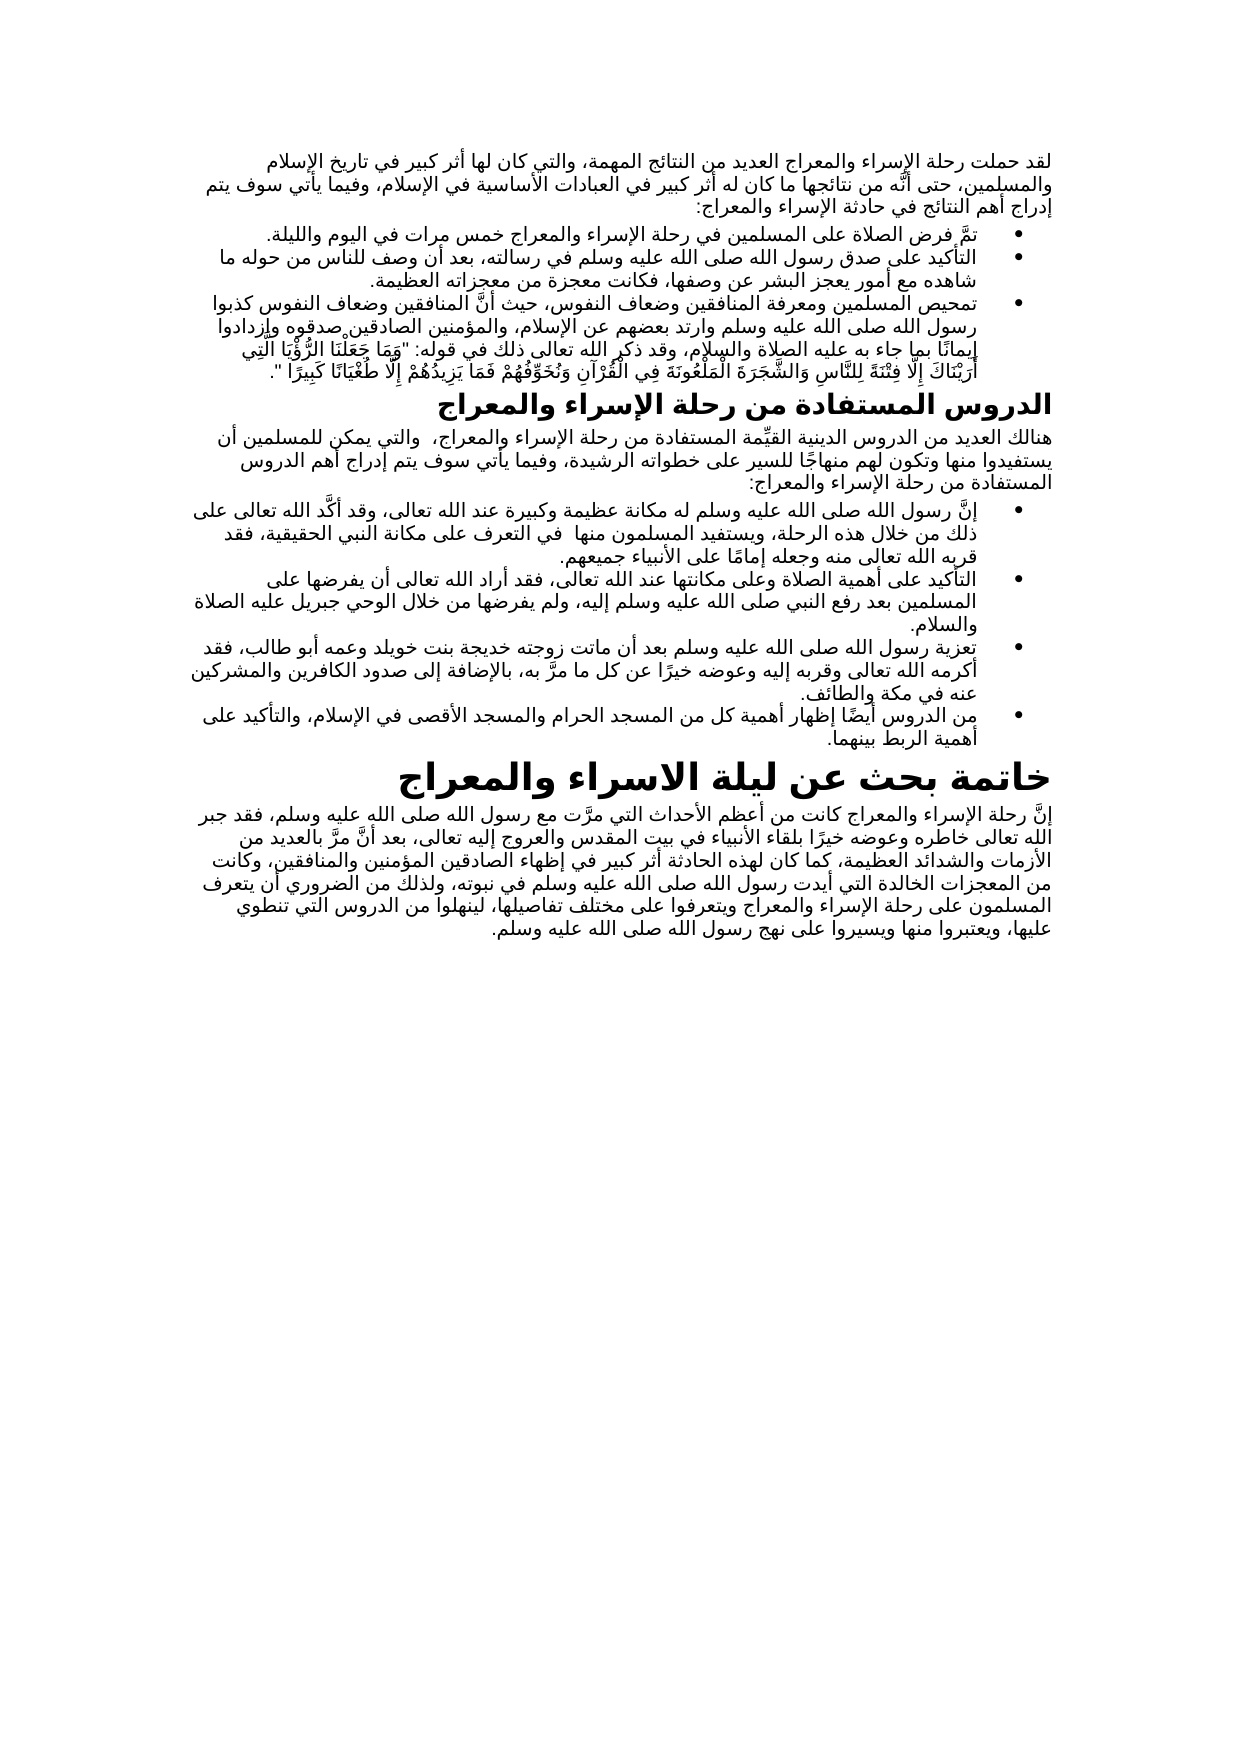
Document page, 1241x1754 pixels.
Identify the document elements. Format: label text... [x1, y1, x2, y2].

list إنَّ رسول الله صلى الله عليه وسلم له مكانة عظيمة وكبيرة عند الله تعالى، وقد أكَّد الله تعالى على ذلك من خلال هذه الرحلة، ويستفيد المسلمون منها في التعرف على مكانة النبي الحقيقية، فقد قربه الله تعالى منه وجعله إمامًا على الأنبياء جميعهم. [187, 499, 1015, 567]
list التأكيد على صدق رسول الله صلى الله عليه وسلم في رسالته، بعد أن وصف للناس من حوله ما شاهده مع أمور يعجز البشر عن وصفها، فكانت معجزة من معجزاته العظيمة. [187, 246, 1015, 292]
list تعزية رسول الله صلى الله عليه وسلم بعد أن ماتت زوجته خديجة بنت خويلد وعمه أبو طالب، فقد أكرمه الله تعالى وقربه إليه وعوضه خيرًا عن كل ما مرَّ به، بالإضافة إلى صدود الكافرين والمشركين عنه في مكة والطائف. [187, 636, 1015, 704]
text خاتمة بحث عن ليلة الاسراء والمعراج [187, 755, 1053, 798]
text هنالك العديد من الدروس الدينية القيِّمة المستفادة من رحلة الإسراء والمعراج، والتي يمكن للمسلمين أن يستفيدوا منها وتكون لهم منهاجًا للسير على خطواته الرشيدة، وفيما يأتي سوف يتم إدراج أهم الدروس المستفادة من رحلة الإسراء والمعراج: [187, 426, 1053, 494]
list تمحيص المسلمين ومعرفة المنافقين وضعاف النفوس، حيث أنَّ المنافقين وضعاف النفوس كذبوا رسول الله صلى الله عليه وسلم وارتد بعضهم عن الإسلام، والمؤمنين الصادقين صدقوه وازدادوا إيمانًا بما جاء به عليه الصلاة والسلام، وقد ذكر الله تعالى ذلك في قوله: "وَمَا جَعَلْنَا الرُّؤْيَا الَّتِي أَرَيْنَاكَ إِلَّا فِتْنَةً لِلنَّاسِ وَالشَّجَرَةَ الْمَلْعُونَةَ فِي الْقُرْآنِ وَنُخَوِّفُهُمْ فَمَا يَزِيدُهُمْ إِلَّا طُغْيَانًا كَبِيرًا ". [187, 292, 1015, 383]
text الدروس المستفادة من رحلة الإسراء والمعراج [187, 388, 1053, 421]
text لقد حملت رحلة الإسراء والمعراج العديد من النتائج المهمة، والتي كان لها أثر كبير في تاريخ الإسلام والمسلمين، حتى أنَّه من نتائجها ما كان له أثر كبير في العبادات الأساسية في الإسلام، وفيما يأتي سوف يتم إدراج أهم النتائج في حادثة الإسراء والمعراج: [187, 150, 1053, 218]
list من الدروس أيضًا إظهار أهمية كل من المسجد الحرام والمسجد الأقصى في الإسلام، والتأكيد على أهمية الربط بينهما. [187, 704, 1015, 750]
text إنَّ رحلة الإسراء والمعراج كانت من أعظم الأحداث التي مرَّت مع رسول الله صلى الله عليه وسلم، فقد جبر الله تعالى خاطره وعوضه خيرًا بلقاء الأنبياء في بيت المقدس والعروج إليه تعالى، بعد أنَّ مرَّ بالعديد من الأزمات والشدائد العظيمة، كما كان لهذه الحادثة أثر كبير في إظهاء الصادقين المؤمنين والمنافقين، وكانت من المعجزات الخالدة التي أيدت رسول الله صلى الله عليه وسلم في نبوته، ولذلك من الضروري أن يتعرف المسلمون على رحلة الإسراء والمعراج ويتعرفوا على مختلف تفاصيلها، لينهلوا من الدروس التي تنطوي عليها، ويعتبروا منها ويسيروا على نهج رسول الله صلى الله عليه وسلم. [187, 803, 1053, 939]
list تمَّ فرض الصلاة على المسلمين في رحلة الإسراء والمعراج خمس مرات في اليوم والليلة. [187, 223, 1015, 246]
list التأكيد على أهمية الصلاة وعلى مكانتها عند الله تعالى، فقد أراد الله تعالى أن يفرضها على المسلمين بعد رفع النبي صلى الله عليه وسلم إليه، ولم يفرضها من خلال الوحي جبريل عليه الصلاة والسلام. [187, 567, 1015, 636]
